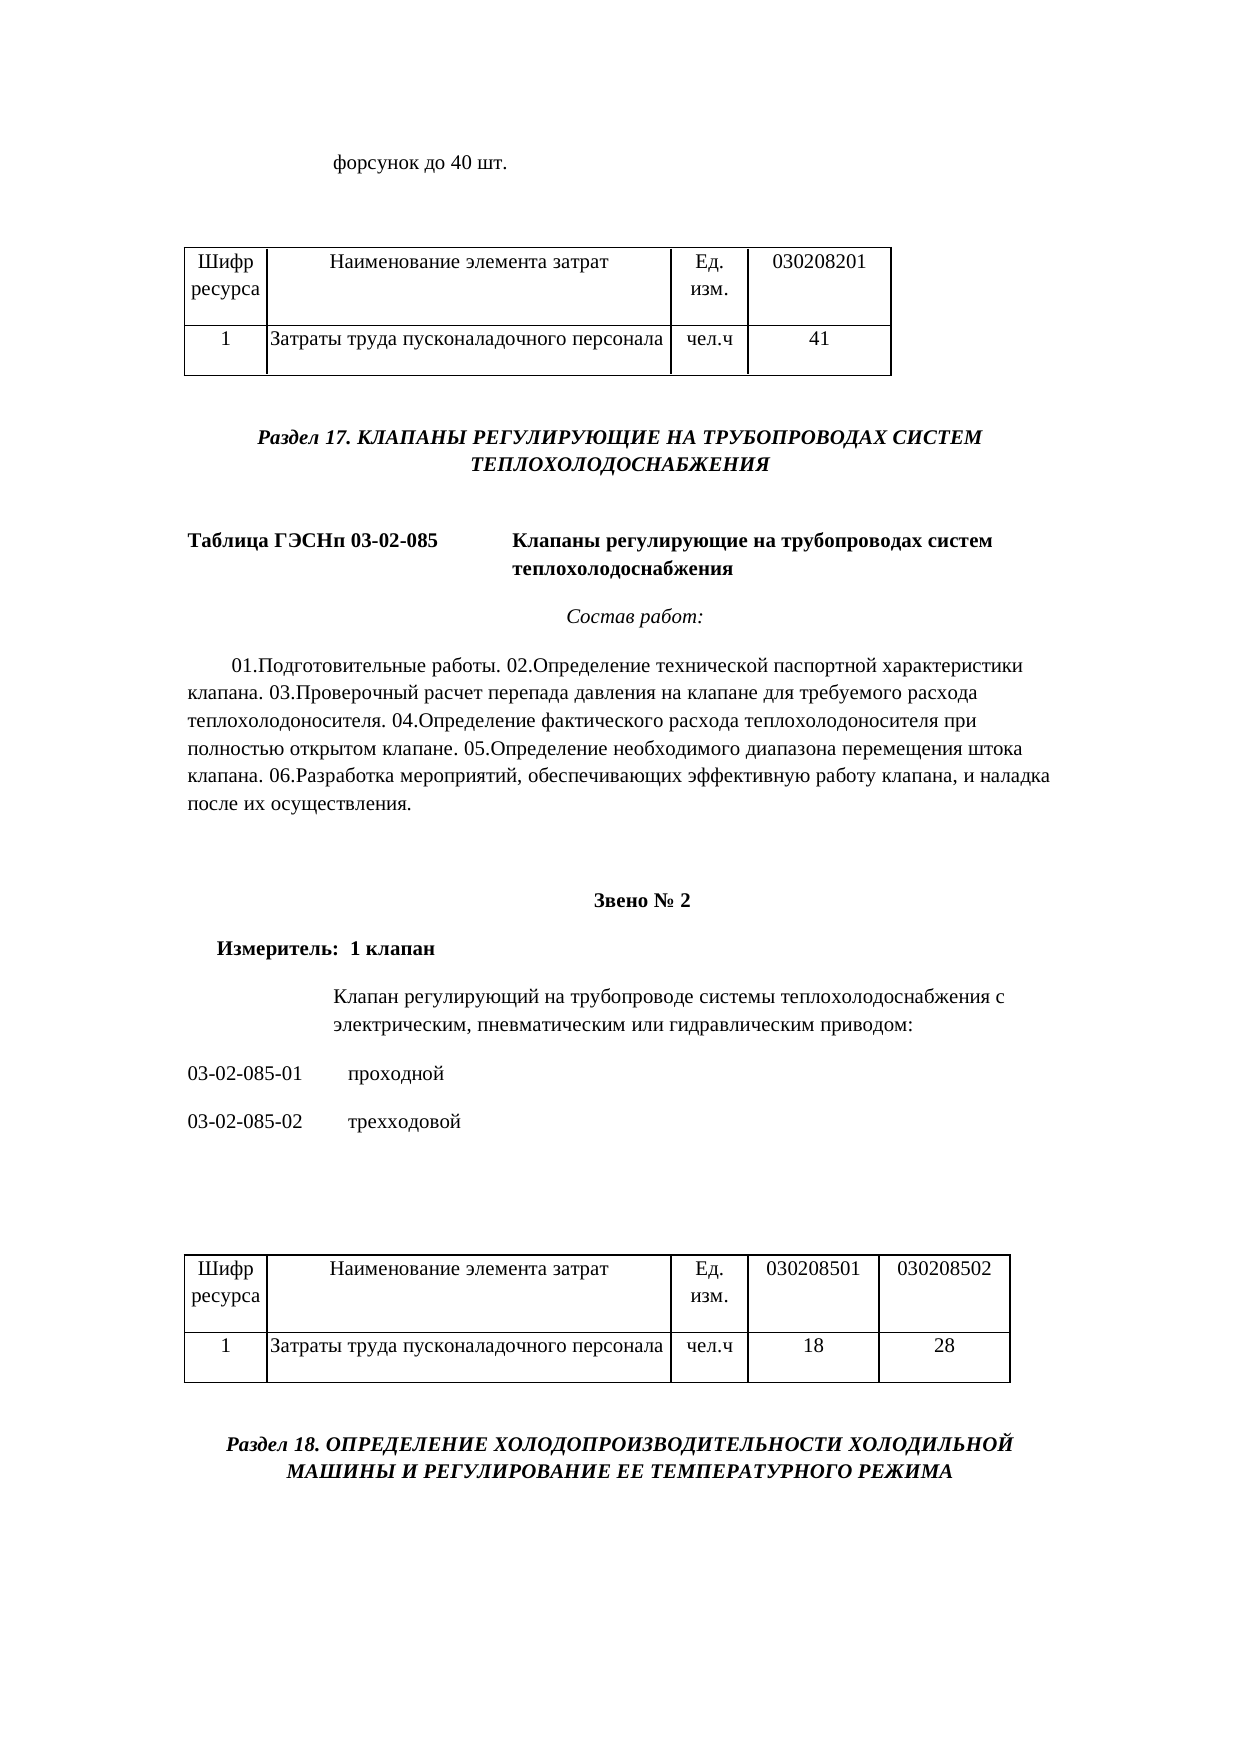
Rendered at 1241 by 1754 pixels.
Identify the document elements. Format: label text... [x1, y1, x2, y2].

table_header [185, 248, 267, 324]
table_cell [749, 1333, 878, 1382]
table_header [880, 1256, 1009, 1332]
text Состав работ: [187, 604, 1053, 628]
text Таблица ГЭСНп 03-02-085 Клапаны регулирующие на трубопроводах систем теплохолодоснабжения [187, 528, 1053, 580]
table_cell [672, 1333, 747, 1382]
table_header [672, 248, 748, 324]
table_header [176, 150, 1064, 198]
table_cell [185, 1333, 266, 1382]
subtitle Раздел 17. КЛАПАНЫ РЕГУЛИРУЮЩИЕ НА ТРУБОПРОВОДАХ СИСТЕМ ТЕПЛОХОЛОДОСНАБЖЕНИЯ [187, 424, 1053, 476]
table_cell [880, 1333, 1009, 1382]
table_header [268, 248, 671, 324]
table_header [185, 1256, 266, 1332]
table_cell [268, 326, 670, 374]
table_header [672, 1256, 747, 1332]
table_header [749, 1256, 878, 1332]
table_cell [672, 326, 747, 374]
text Клапан регулирующий на трубопроводе системы теплохолодоснабжения с электрическим, пневматическим или гидравлическим приводом: [333, 984, 1053, 1036]
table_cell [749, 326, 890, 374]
text Измеритель: 1 клапан [187, 936, 1053, 960]
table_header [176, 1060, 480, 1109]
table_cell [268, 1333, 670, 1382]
text 01.Подготовительные работы. 02.Определение технической паспортной характеристики клапана. 03.Проверочный расчет перепада давления на клапане для требуемого расхода теплохолодоносителя. 04.Определение фактического расхода теплохолодоносителя при полностью открытом клапане. 05.Определение необходимого диапазона перемещения штока клапана. 06.Разработка мероприятий, обеспечивающих эффективную работу клапана, и наладка после их осуществления. [187, 653, 1053, 815]
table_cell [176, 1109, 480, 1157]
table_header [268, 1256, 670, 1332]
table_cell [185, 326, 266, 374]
subtitle Раздел 18. ОПРЕДЕЛЕНИЕ ХОЛОДОПРОИЗВОДИТЕЛЬНОСТИ ХОЛОДИЛЬНОЙ МАШИНЫ И РЕГУЛИРОВАНИЕ ЕЕ ТЕМПЕРАТУРНОГО РЕЖИМА [187, 1432, 1053, 1483]
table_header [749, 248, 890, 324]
subtitle Звено № 2 [187, 887, 1053, 912]
